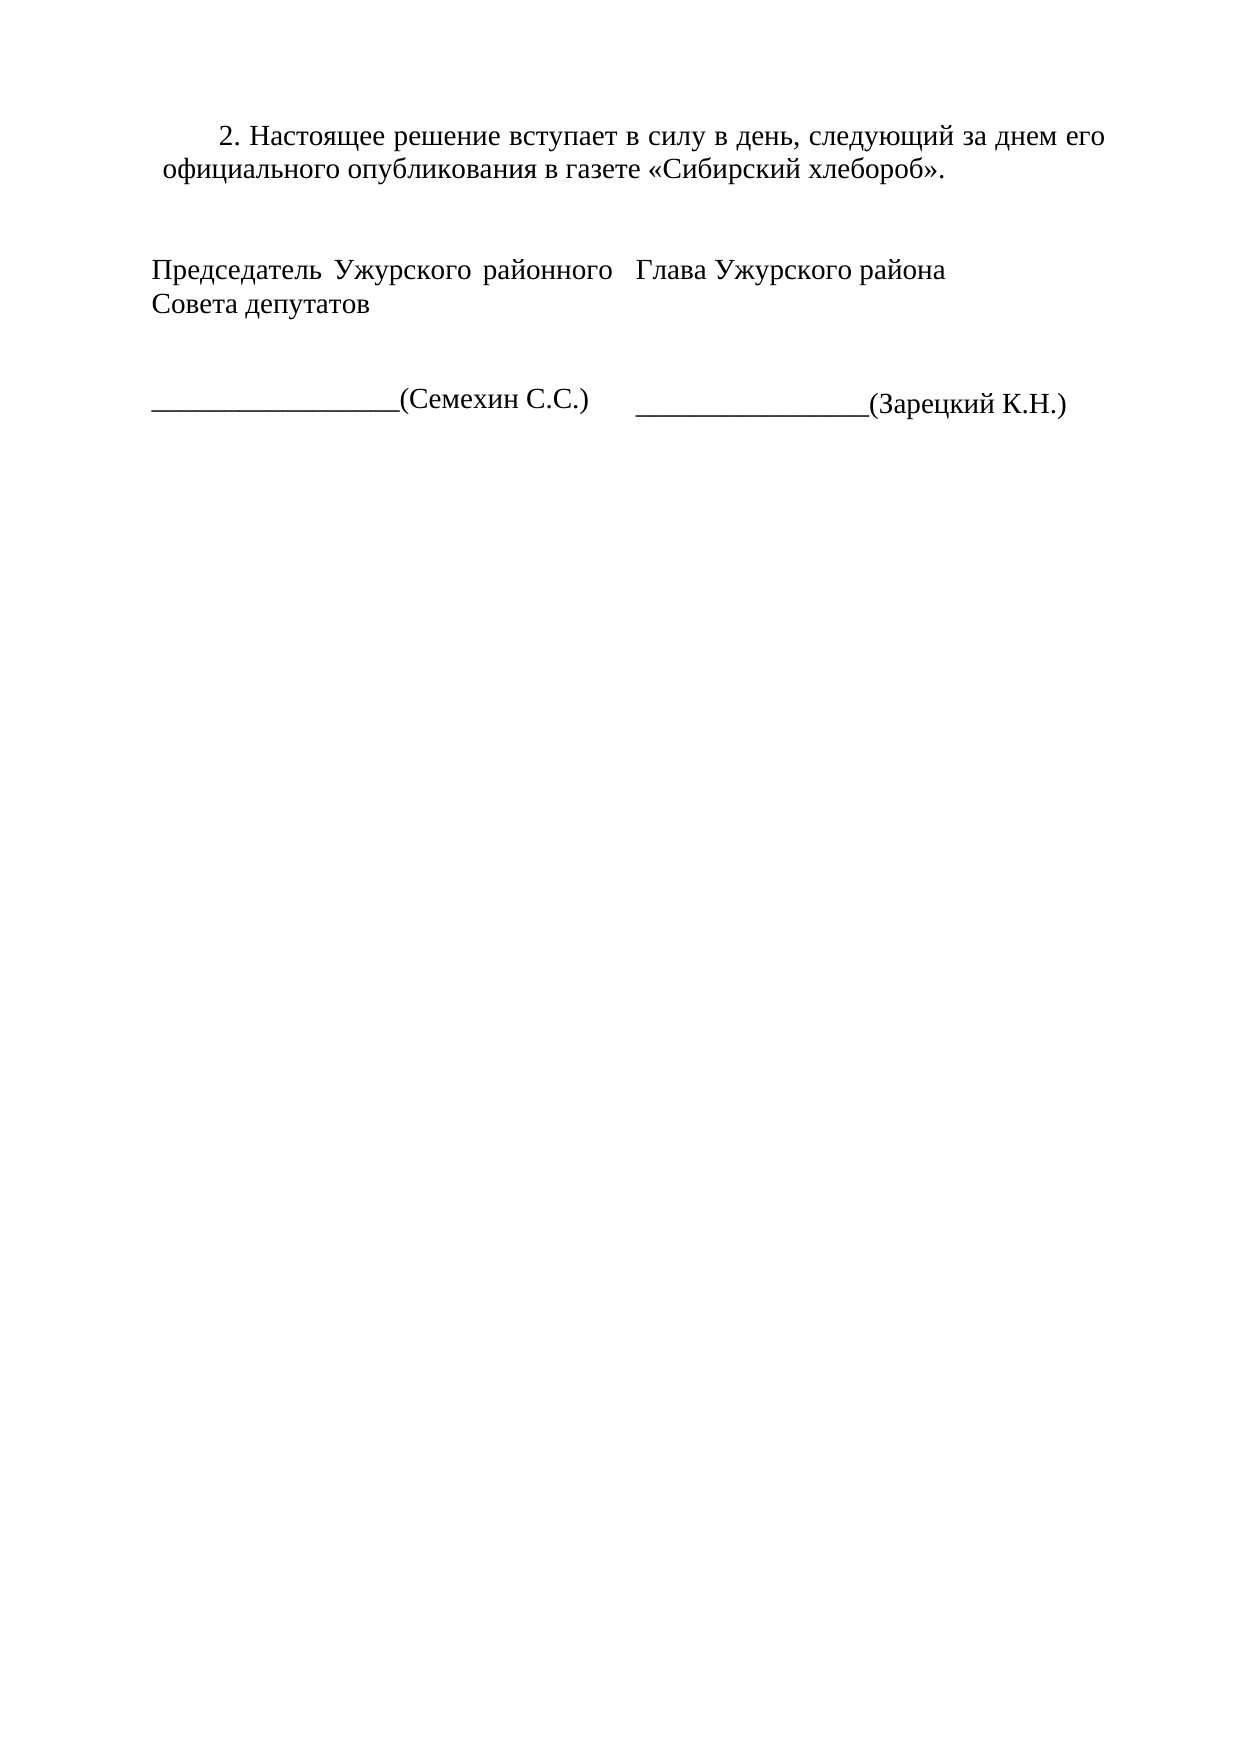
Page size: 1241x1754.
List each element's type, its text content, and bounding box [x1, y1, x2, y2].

text 2. Настоящее решение вступает в силу в день, следующий за днем его официального опубликования в газете «Сибирский хлебороб». [162, 118, 1107, 185]
table_header Глава Ужурского района ________________(Зарецкий К.Н.) [624, 252, 1107, 420]
table_header Председатель Ужурского районного Совета депутатов _________________(Семехин С.С.) [140, 252, 624, 420]
